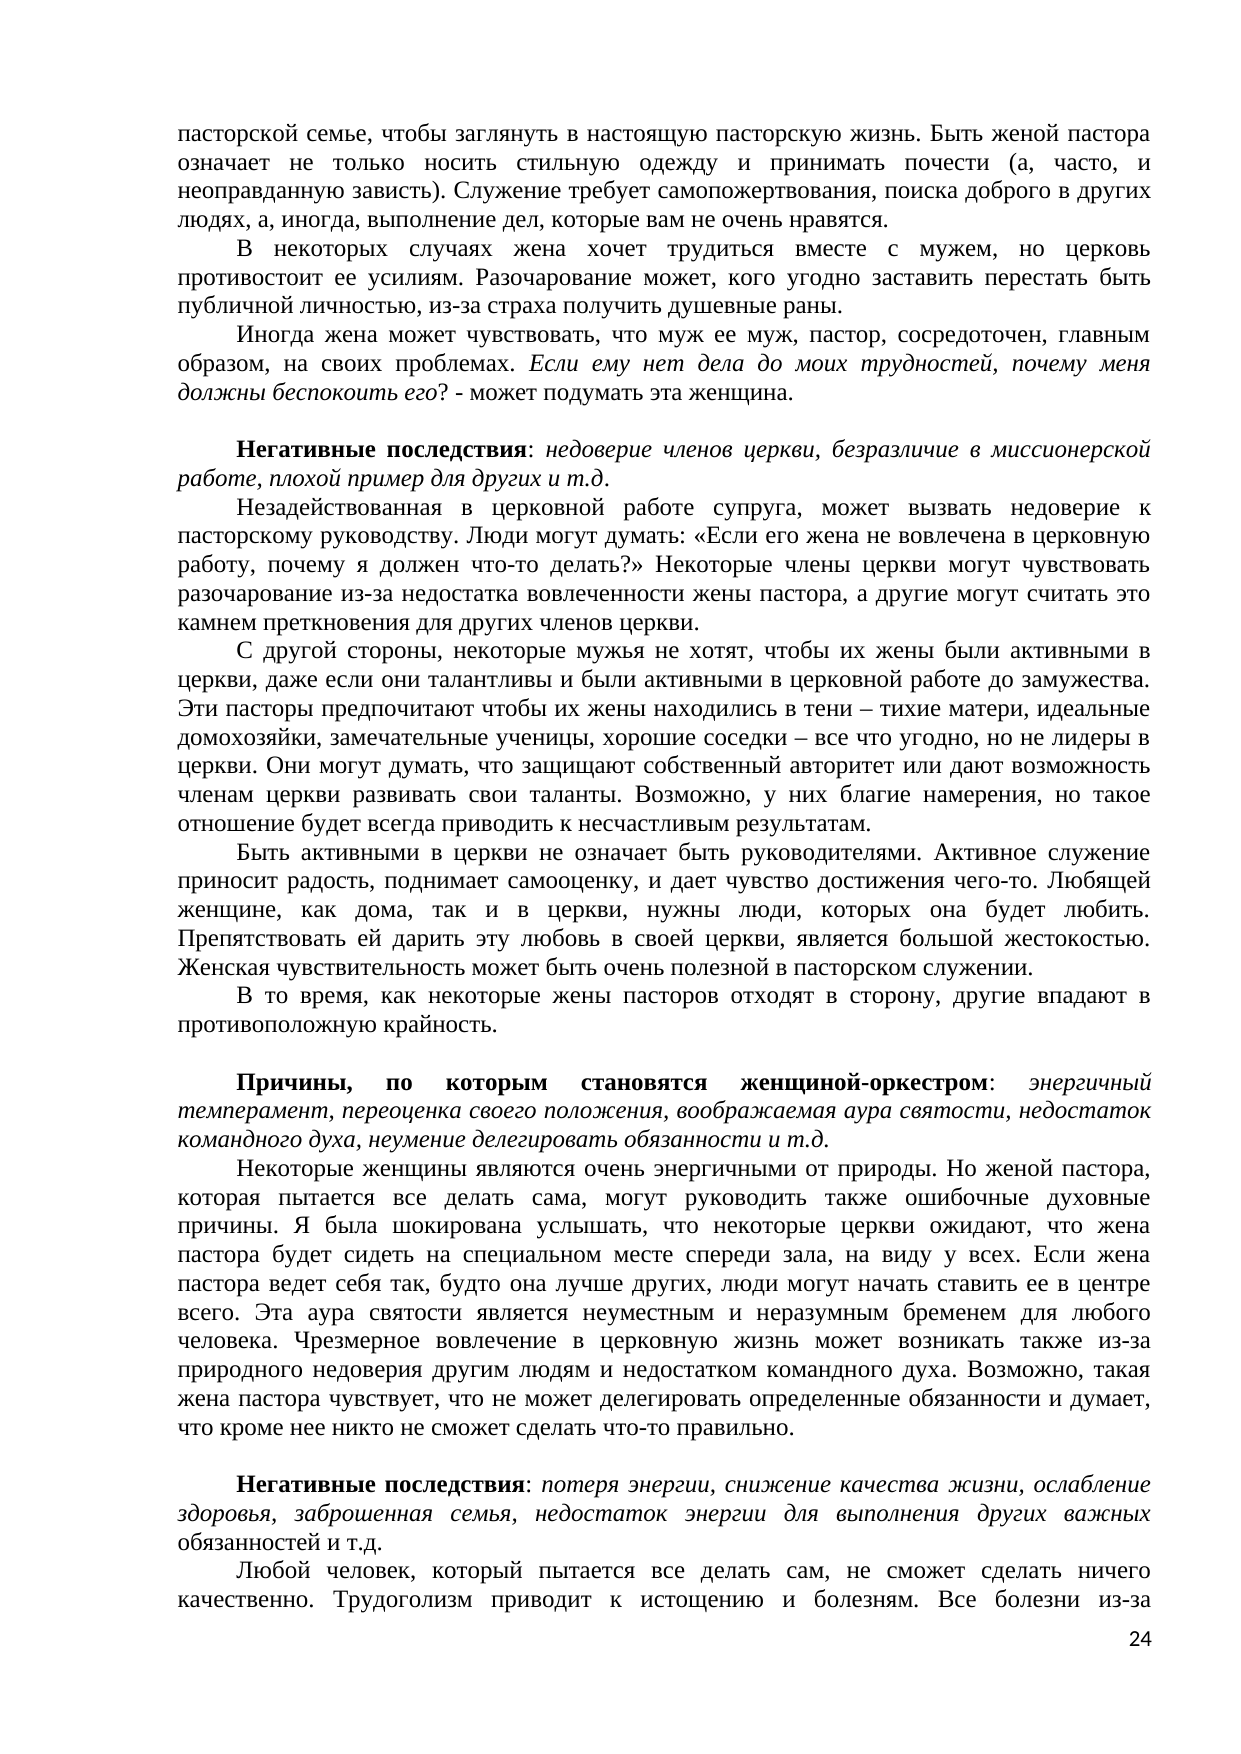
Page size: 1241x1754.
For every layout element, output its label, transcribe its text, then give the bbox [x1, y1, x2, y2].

text Быть активными в церкви не означает быть руководителями. Активное служение приносит радость, поднимает самооценку, и дает чувство достижения чего-то. Любящей женщине, как дома, так и в церкви, нужны люди, которых она будет любить. Препятствовать ей дарить эту любовь в своей церкви, является большой жестокостью. Женская чувствительность может быть очень полезной в пасторском служении. [177, 837, 1152, 981]
text Негативные последствия: недоверие членов церкви, безразличие в миссионерской работе, плохой пример для других и т.д. [177, 434, 1152, 492]
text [177, 118, 1152, 233]
text С другой стороны, некоторые мужья не хотят, чтобы их жены были активными в церкви, даже если они талантливы и были активными в церковной работе до замужества. Эти пасторы предпочитают чтобы их жены находились в тени – тихие матери, идеальные домохозяйки, замечательные ученицы, хорошие соседки – все что угодно, но не лидеры в церкви. Они могут думать, что защищают собственный авторитет или дают возможность членам церкви развивать свои таланты. Возможно, у них благие намерения, но такое отношение будет всегда приводить к несчастливым результатам. [177, 636, 1152, 837]
text Негативные последствия: потеря энергии, снижение качества жизни, ослабление здоровья, заброшенная семья, недостаток энергии для выполнения других важных обязанностей и т.д. [177, 1469, 1152, 1556]
text Некоторые женщины являются очень энергичными от природы. Но женой пастора, которая пытается все делать сама, могут руководить также ошибочные духовные причины. Я была шокирована услышать, что некоторые церкви ожидают, что жена пастора будет сидеть на специальном месте спереди зала, на виду у всех. Если жена пастора ведет себя так, будто она лучше других, люди могут начать ставить ее в центре всего. Эта аура святости является неуместным и неразумным бременем для любого человека. Чрезмерное вовлечение в церковную жизнь может возникать также из-за природного недоверия другим людям и недостатком командного духа. Возможно, такая жена пастора чувствует, что не может делегировать определенные обязанности и думает, что кроме нее никто не сможет сделать что-то правильно. [177, 1153, 1152, 1441]
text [177, 1556, 1152, 1613]
text В то время, как некоторые жены пасторов отходят в сторону, другие впадают в противоположную крайность. [177, 981, 1152, 1038]
text В некоторых случаях жена хочет трудиться вместе с мужем, но церковь противостоит ее усилиям. Разочарование может, кого угодно заставить перестать быть публичной личностью, из-за страха получить душевные раны. [177, 233, 1152, 319]
text Причины, по которым становятся женщиной-оркестром: энергичный темперамент, переоценка своего положения, воображаемая аура святости, недостаток командного духа, неумение делегировать обязанности и т.д. [177, 1067, 1152, 1153]
text Незадействованная в церковной работе супруга, может вызвать недоверие к пасторскому руководству. Люди могут думать: «Если его жена не вовлечена в церковную работу, почему я должен что-то делать?» Некоторые члены церкви могут чувствовать разочарование из-за недостатка вовлеченности жены пастора, а другие могут считать это камнем преткновения для других членов церкви. [177, 492, 1152, 636]
text Иногда жена может чувствовать, что муж ее муж, пастор, сосредоточен, главным образом, на своих проблемах. Если ему нет дела до моих трудностей, почему меня должны беспокоить его? - может подумать эта женщина. [177, 319, 1152, 406]
